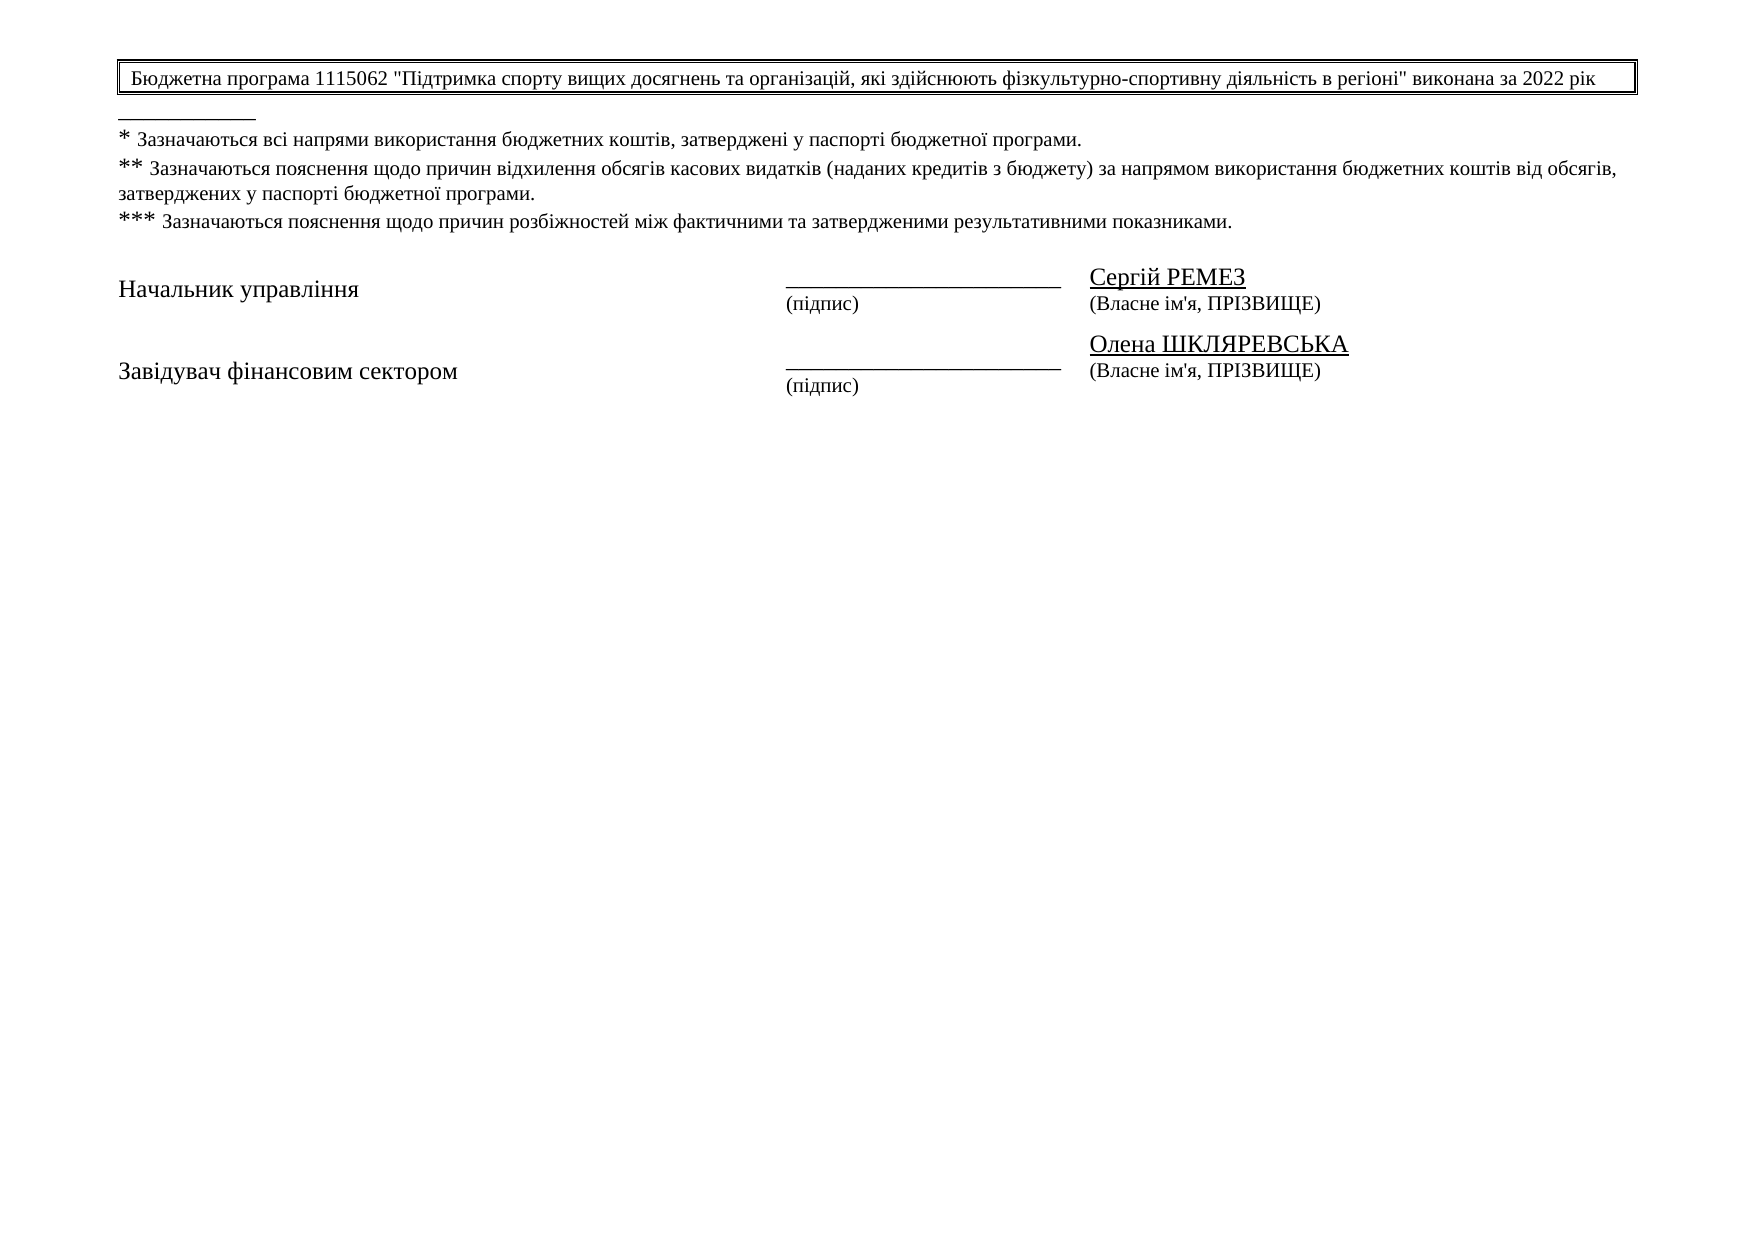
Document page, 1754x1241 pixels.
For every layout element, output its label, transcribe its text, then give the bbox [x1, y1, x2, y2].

table_cell Олена ШКЛЯРЕВСЬКА (Власне ім'я, ПРІЗВИЩЕ) [1089, 315, 1636, 397]
table_cell ______________________ (підпис) [786, 315, 1089, 397]
table_cell Бюджетна програма 1115062 "Підтримка спорту вищих досягнень та організацій, які здійснюють фізкультурно-спортивну діяльність в регіоні" виконана за 2022 рік [120, 63, 1634, 91]
table_header ___________ * Зазначаються всі напрями використання бюджетних коштів, затверджені у паспорті бюджетної програми. ** Зазначаються пояснення щодо причин відхилення обсягів касових видатків (наданих кредитів з бюджету) за напрямом використання бюджетних коштів від обсягів, затверджених у паспорті бюджетної програми. *** Зазначаються пояснення щодо причин розбіжностей між фактичними та затвердженими результативними показниками. [118, 95, 1636, 233]
table_cell Завідувач фінансовим сектором [118, 315, 786, 397]
table_cell Начальник управління [118, 234, 786, 315]
table_cell ______________________ (підпис) [786, 234, 1089, 315]
table_cell Сергій РЕМЕЗ (Власне ім'я, ПРІЗВИЩЕ) [1089, 234, 1636, 315]
